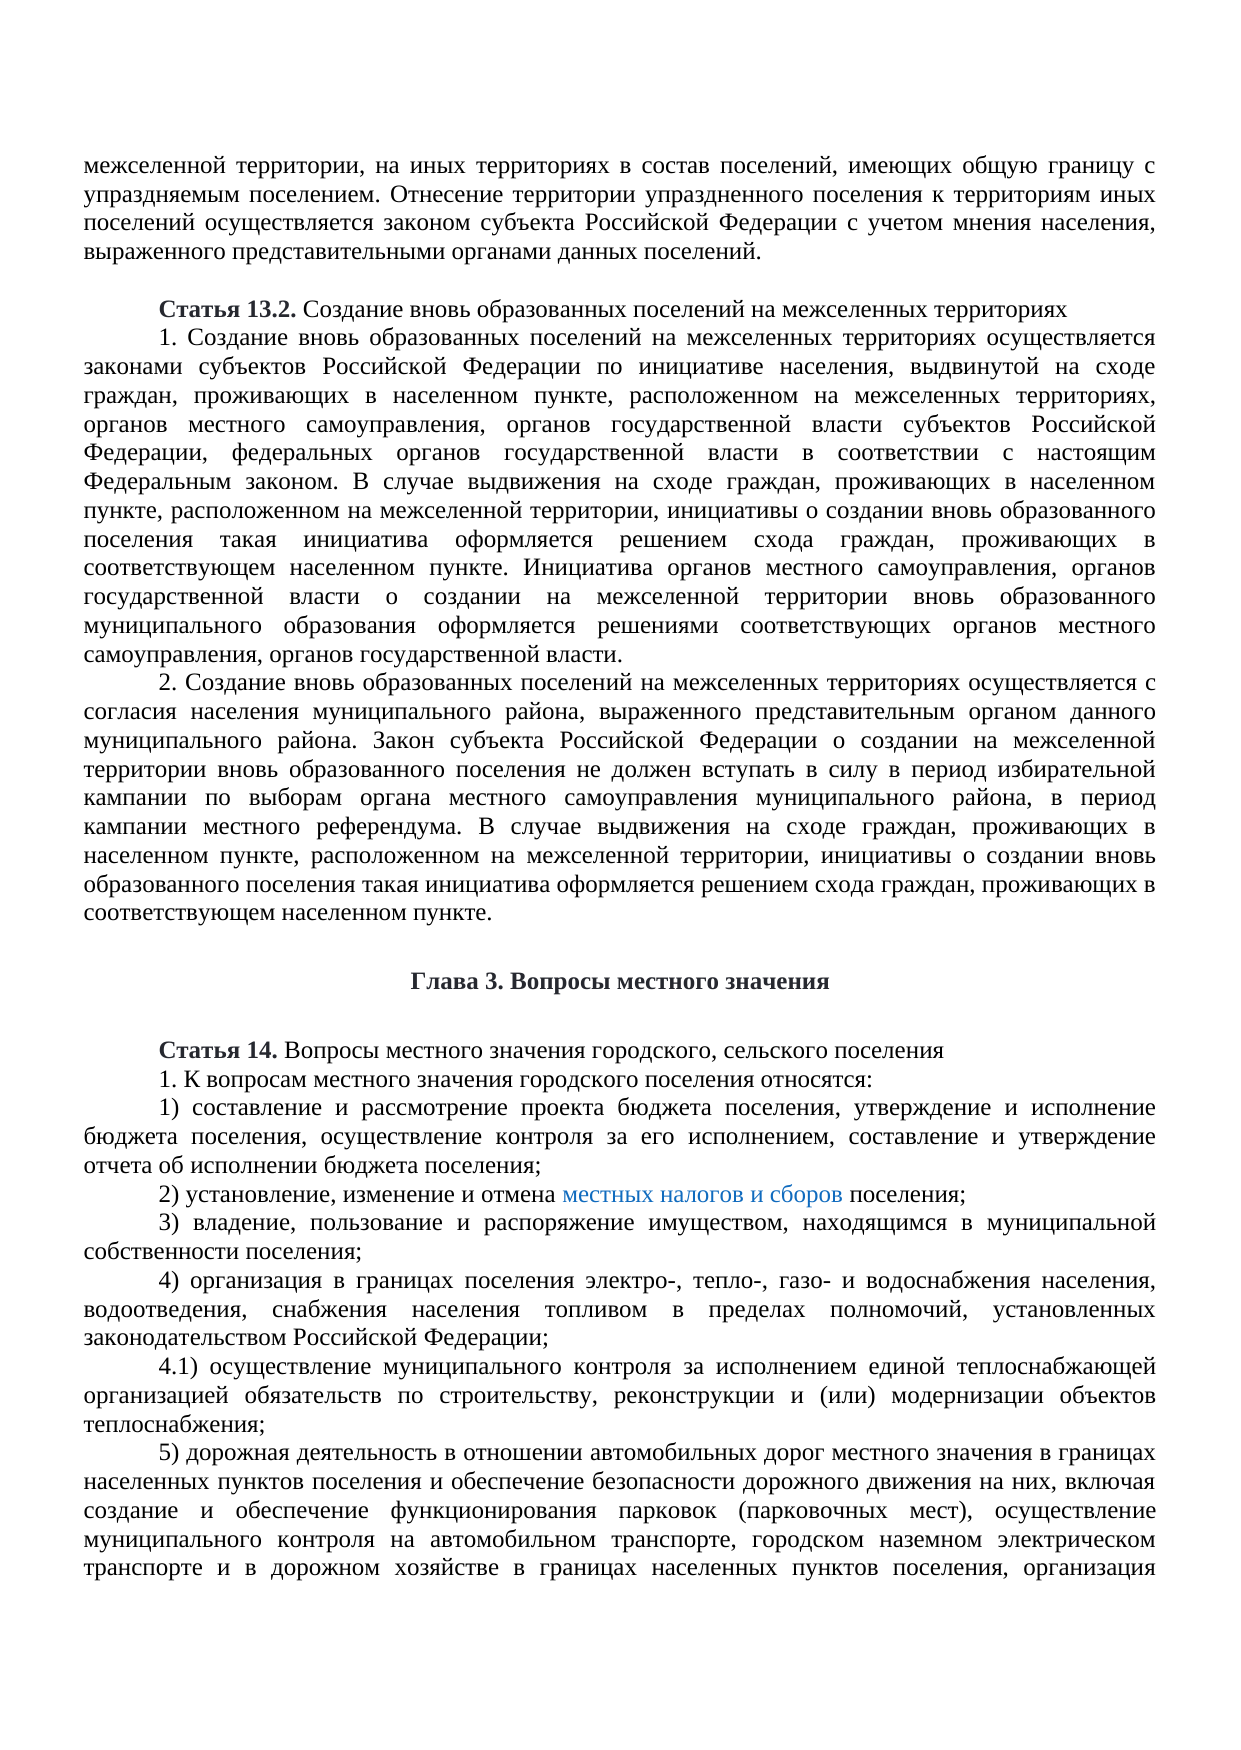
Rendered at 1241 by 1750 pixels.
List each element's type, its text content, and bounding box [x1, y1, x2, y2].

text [83, 1437, 1157, 1581]
text Статья 14. Вопросы местного значения городского, сельского поселения [158, 1035, 1157, 1064]
subtitle Глава 3. Вопросы местного значения [83, 966, 1157, 995]
text 4.1) осуществление муниципального контроля за исполнением единой теплоснабжающей организацией обязательств по строительству, реконструкции и (или) модернизации объектов теплоснабжения; [83, 1351, 1157, 1437]
text 1. К вопросам местного значения городского поселения относятся: [83, 1064, 1157, 1092]
text 2) установление, изменение и отмена местных налогов и сборов поселения; [83, 1179, 1157, 1207]
text 2. Создание вновь образованных поселений на межселенных территориях осуществляется с согласия населения муниципального района, выраженного представительным органом данного муниципального района. Закон субъекта Российской Федерации о создании на межселенной территории вновь образованного поселения не должен вступать в силу в период избирательной кампании по выборам органа местного самоуправления муниципального района, в период кампании местного референдума. В случае выдвижения на сходе граждан, проживающих в населенном пункте, расположенном на межселенной территории, инициативы о создании вновь образованного поселения такая инициатива оформляется решением схода граждан, проживающих в соответствующем населенном пункте. [83, 667, 1157, 926]
text 1. Создание вновь образованных поселений на межселенных территориях осуществляется законами субъектов Российской Федерации по инициативе населения, выдвинутой на сходе граждан, проживающих в населенном пункте, расположенном на межселенных территориях, органов местного самоуправления, органов государственной власти субъектов Российской Федерации, федеральных органов государственной власти в соответствии с настоящим Федеральным законом. В случае выдвижения на сходе граждан, проживающих в населенном пункте, расположенном на межселенной территории, инициативы о создании вновь образованного поселения такая инициатива оформляется решением схода граждан, проживающих в соответствующем населенном пункте. Инициатива органов местного самоуправления, органов государственной власти о создании на межселенной территории вновь образованного муниципального образования оформляется решениями соответствующих органов местного самоуправления, органов государственной власти. [83, 322, 1157, 667]
text 1) составление и рассмотрение проекта бюджета поселения, утверждение и исполнение бюджета поселения, осуществление контроля за его исполнением, составление и утверждение отчета об исполнении бюджета поселения; [83, 1092, 1157, 1179]
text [83, 150, 1157, 265]
text 4) организация в границах поселения электро-, тепло-, газо- и водоснабжения населения, водоотведения, снабжения населения топливом в пределах полномочий, установленных законодательством Российской Федерации; [83, 1265, 1157, 1351]
text 3) владение, пользование и распоряжение имуществом, находящимся в муниципальной собственности поселения; [83, 1207, 1157, 1265]
text Статья 13.2. Создание вновь образованных поселений на межселенных территориях [158, 294, 1157, 322]
